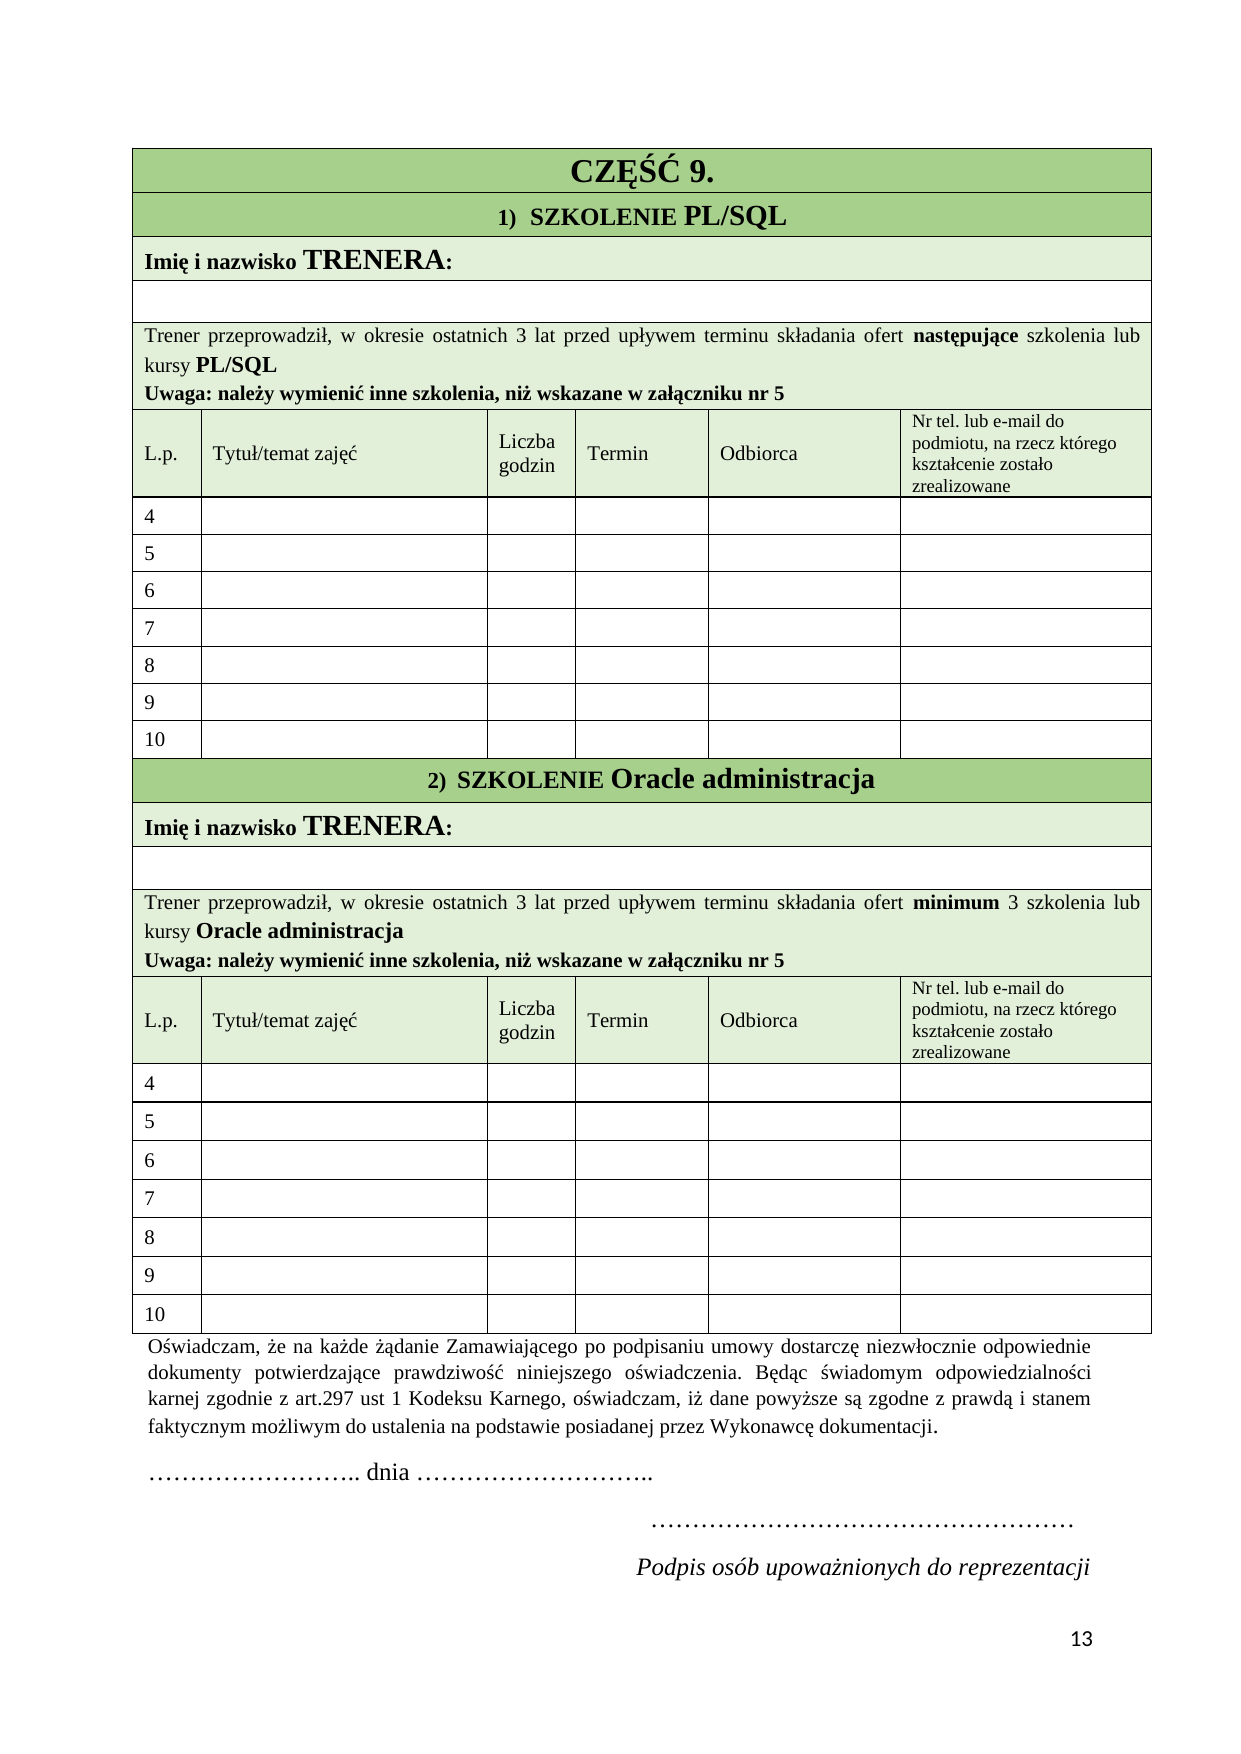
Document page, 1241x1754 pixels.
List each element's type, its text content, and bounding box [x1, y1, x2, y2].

table_cell [709, 535, 900, 571]
table_cell [901, 1218, 1151, 1256]
table_cell [488, 609, 575, 646]
table_cell SZKOLENIE PL/SQL [133, 193, 1151, 236]
table_cell [901, 684, 1151, 720]
table_cell [709, 1295, 900, 1333]
table_cell 8 [133, 647, 201, 683]
table_cell 6 [133, 1141, 201, 1178]
table_cell [133, 281, 1151, 322]
table_cell 9 [133, 1257, 201, 1294]
table_cell [488, 1218, 575, 1256]
table_cell [202, 1257, 487, 1294]
table_cell [488, 572, 575, 608]
table_cell [901, 572, 1151, 608]
table_cell Tytuł/temat zajęć [202, 977, 487, 1063]
table_cell L.p. [133, 410, 201, 496]
table_cell [488, 1295, 575, 1333]
table_cell [709, 1103, 900, 1140]
table_cell [202, 1064, 487, 1101]
table_cell 9 [133, 684, 201, 720]
table_cell Nr tel. lub e-mail do podmiotu, na rzecz którego kształcenie zostało zrealizowane [901, 977, 1151, 1063]
table_cell [901, 647, 1151, 683]
table_cell [202, 721, 487, 757]
table_cell [709, 647, 900, 683]
table_cell [709, 1218, 900, 1256]
table_cell 4 [133, 1064, 201, 1101]
table_cell [576, 721, 708, 757]
table_cell [901, 609, 1151, 646]
table_cell [202, 1218, 487, 1256]
text …………………….. dnia ……………………….. [148, 1457, 1093, 1486]
table_cell [709, 609, 900, 646]
table_cell [709, 1141, 900, 1178]
table_cell Trener przeprowadził, w okresie ostatnich 3 lat przed upływem terminu składania ofert następujące szkolenia lub kursy PL/SQL Uwaga: należy wymienić inne szkolenia, niż wskazane w załączniku nr 5 [133, 323, 1151, 409]
table_cell [901, 535, 1151, 571]
table_cell [202, 1141, 487, 1178]
table_cell Imię i nazwisko TRENERA: [133, 803, 1151, 846]
table_cell [488, 1141, 575, 1178]
table_cell [709, 1257, 900, 1294]
table_cell [488, 1257, 575, 1294]
table_cell 4 [133, 498, 201, 534]
text …………………………………………… [650, 1504, 1093, 1533]
table_cell [576, 535, 708, 571]
table_cell [202, 535, 487, 571]
table_cell [901, 1257, 1151, 1294]
table_cell [901, 1064, 1151, 1101]
table_cell [901, 1295, 1151, 1333]
table_cell Termin [576, 977, 708, 1063]
table_cell SZKOLENIE Oracle administracja [133, 759, 1151, 802]
table_cell [488, 1180, 575, 1217]
text Oświadczam, że na każde żądanie Zamawiającego po podpisaniu umowy dostarczę niezwłocznie odpowiednie dokumenty potwierdzające prawdziwość niniejszego oświadczenia. Będąc świadomym odpowiedzialności karnej zgodnie z art.297 ust 1 Kodeksu Karnego, oświadczam, iż dane powyższe są zgodne z prawdą i stanem faktycznym możliwym do ustalenia na podstawie posiadanej przez Wykonawcę dokumentacji. [148, 1334, 1093, 1438]
table_cell [709, 498, 900, 534]
table_cell [576, 1103, 708, 1140]
table_cell [202, 498, 487, 534]
table_cell Tytuł/temat zajęć [202, 410, 487, 496]
table_cell [576, 1295, 708, 1333]
table_cell [709, 1180, 900, 1217]
table_cell Liczba godzin [488, 977, 575, 1063]
table_cell [202, 1103, 487, 1140]
table_cell [488, 1103, 575, 1140]
table_cell 10 [133, 721, 201, 757]
table_cell [202, 684, 487, 720]
table_cell [202, 572, 487, 608]
table_cell [488, 647, 575, 683]
table_cell [709, 721, 900, 757]
table_cell 8 [133, 1218, 201, 1256]
table_cell [576, 647, 708, 683]
table_cell Odbiorca [709, 977, 900, 1063]
table_cell Trener przeprowadził, w okresie ostatnich 3 lat przed upływem terminu składania ofert minimum 3 szkolenia lub kursy Oracle administracja Uwaga: należy wymienić inne szkolenia, niż wskazane w załączniku nr 5 [133, 890, 1151, 976]
table_cell [576, 1180, 708, 1217]
table_cell L.p. [133, 977, 201, 1063]
table_cell [576, 1064, 708, 1101]
table_cell [202, 647, 487, 683]
table_cell [901, 1141, 1151, 1178]
table_cell [488, 498, 575, 534]
table_cell Nr tel. lub e-mail do podmiotu, na rzecz którego kształcenie zostało zrealizowane [901, 410, 1151, 496]
table_cell [133, 847, 1151, 888]
table_cell [202, 609, 487, 646]
table_cell Odbiorca [709, 410, 900, 496]
table_cell 10 [133, 1295, 201, 1333]
table_cell 6 [133, 572, 201, 608]
table_cell [901, 498, 1151, 534]
table_cell [202, 1180, 487, 1217]
table_cell [576, 498, 708, 534]
table_cell [576, 684, 708, 720]
table_cell Termin [576, 410, 708, 496]
table_cell [202, 1295, 487, 1333]
table_cell Liczba godzin [488, 410, 575, 496]
table_cell [576, 1141, 708, 1178]
table_cell [576, 572, 708, 608]
text Podpis osób upoważnionych do reprezentacji [148, 1552, 1093, 1581]
table_cell [901, 1180, 1151, 1217]
table_cell [488, 535, 575, 571]
table_cell [576, 1218, 708, 1256]
table_cell [488, 1064, 575, 1101]
table_cell [576, 609, 708, 646]
table_cell 5 [133, 1103, 201, 1140]
table_cell [709, 684, 900, 720]
table_cell 7 [133, 1180, 201, 1217]
table_cell [488, 684, 575, 720]
table_cell [901, 1103, 1151, 1140]
table_header CZĘŚĆ 9. [133, 149, 1151, 192]
table_cell [709, 1064, 900, 1101]
table_cell 5 [133, 535, 201, 571]
table_cell 7 [133, 609, 201, 646]
table_cell [488, 721, 575, 757]
table_cell [901, 721, 1151, 757]
table_cell [709, 572, 900, 608]
table_cell Imię i nazwisko TRENERA: [133, 237, 1151, 280]
table_cell [576, 1257, 708, 1294]
